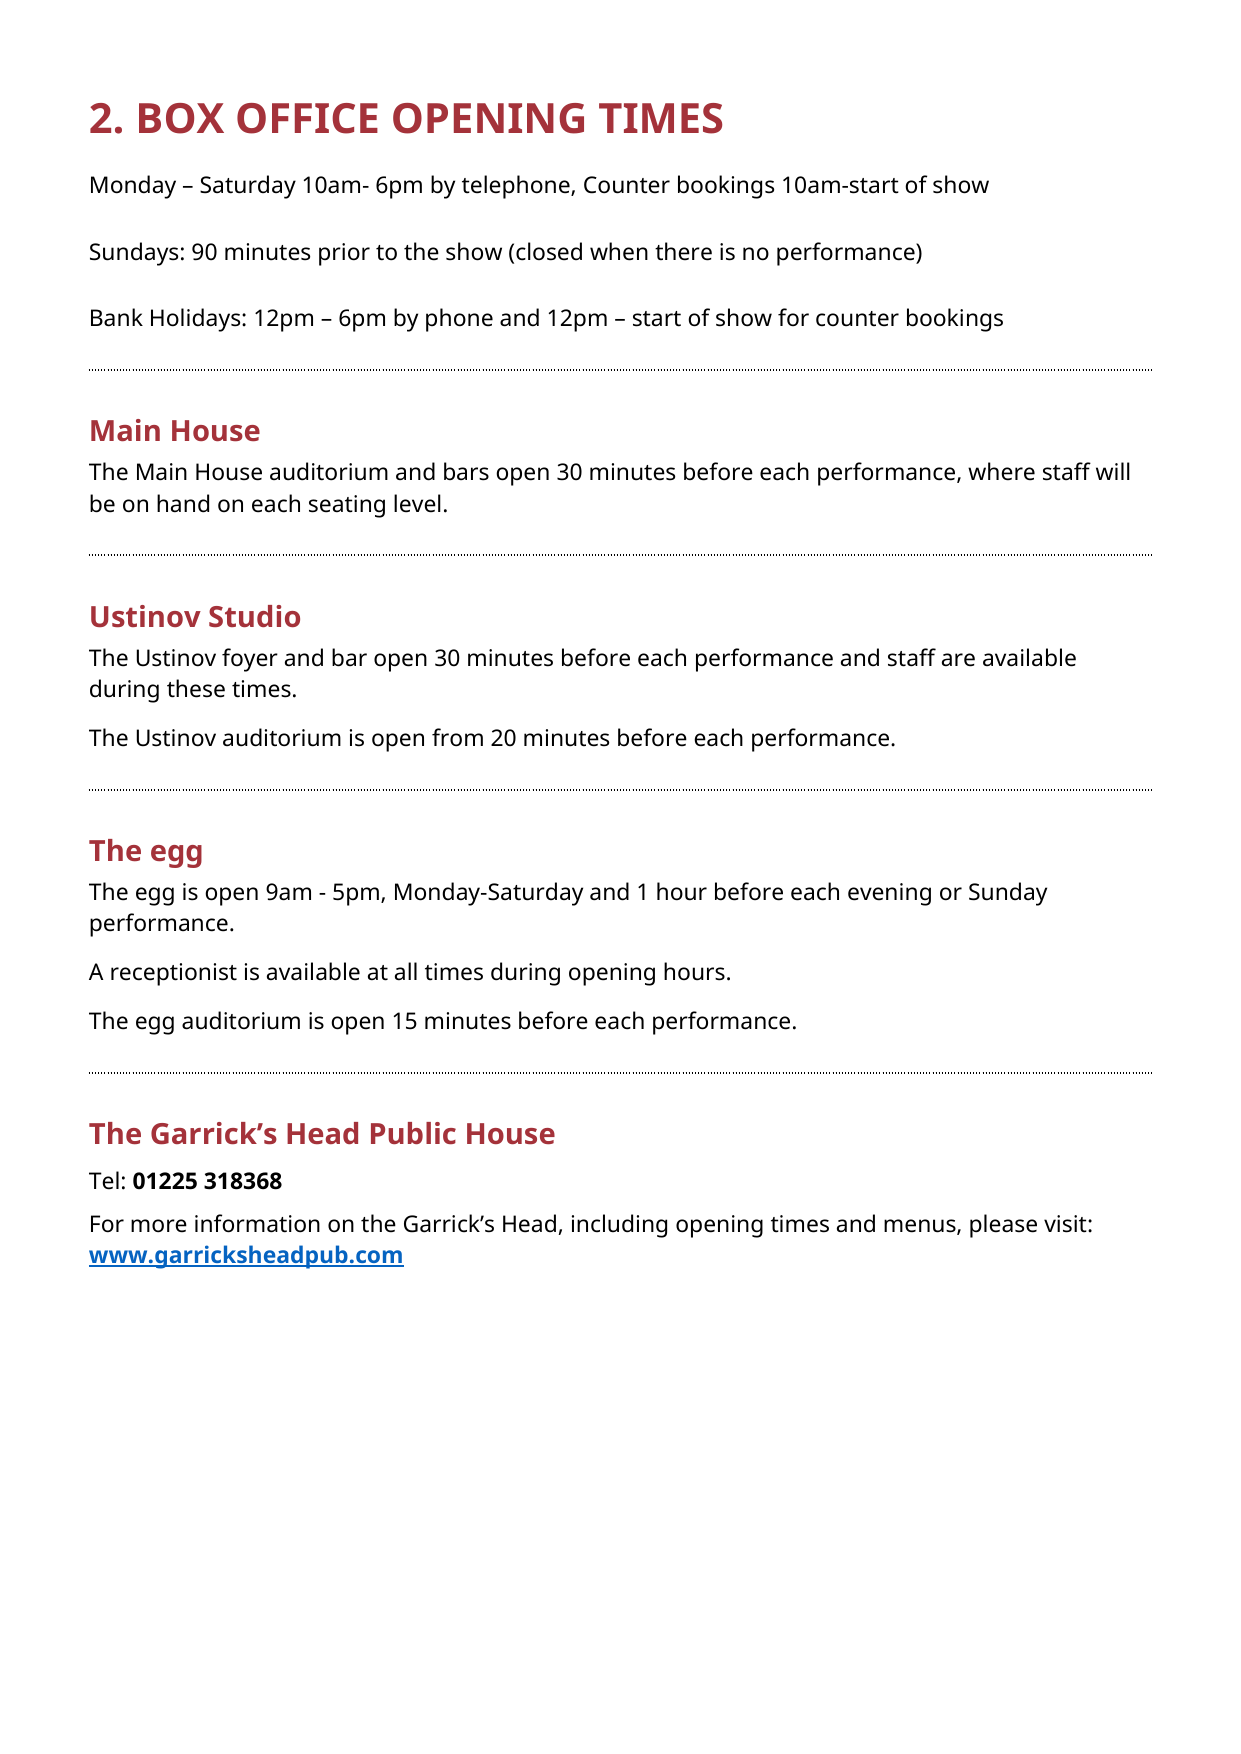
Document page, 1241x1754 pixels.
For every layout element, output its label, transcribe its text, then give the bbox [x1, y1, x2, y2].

text Tel: 01225 318368 [89, 1165, 1152, 1196]
text 2. BOX OFFICE OPENING TIMEs [89, 89, 1152, 145]
text The Ustinov foyer and bar open 30 minutes before each performance and staff are available during these times. [89, 642, 1152, 704]
text A receptionist is available at all times during opening hours. [89, 956, 1152, 987]
text The Ustinov auditorium is open from 20 minutes before each performance. [89, 722, 1152, 753]
text Monday – Saturday 10am- 6pm by telephone, Counter bookings 10am-start of show [89, 169, 1152, 200]
text For more information on the Garrick’s Head, including opening times and menus, please visit: www.garricksheadpub.com [89, 1208, 1152, 1270]
text The egg is open 9am - 5pm, Monday-Saturday and 1 hour before each evening or Sunday performance. [89, 876, 1152, 938]
subtitle Main House [89, 369, 1152, 450]
text The egg auditorium is open 15 minutes before each performance. [89, 1005, 1152, 1036]
subtitle The Garrick’s Head Public House [89, 1072, 1152, 1153]
text Bank Holidays: 12pm – 6pm by phone and 12pm – start of show for counter bookings [89, 302, 1152, 334]
text The Main House auditorium and bars open 30 minutes before each performance, where staff will be on hand on each seating level. [89, 456, 1152, 519]
subtitle The egg [89, 788, 1152, 870]
subtitle Ustinov Studio [89, 554, 1152, 636]
text Sundays: 90 minutes prior to the show (closed when there is no performance) [89, 236, 1152, 267]
